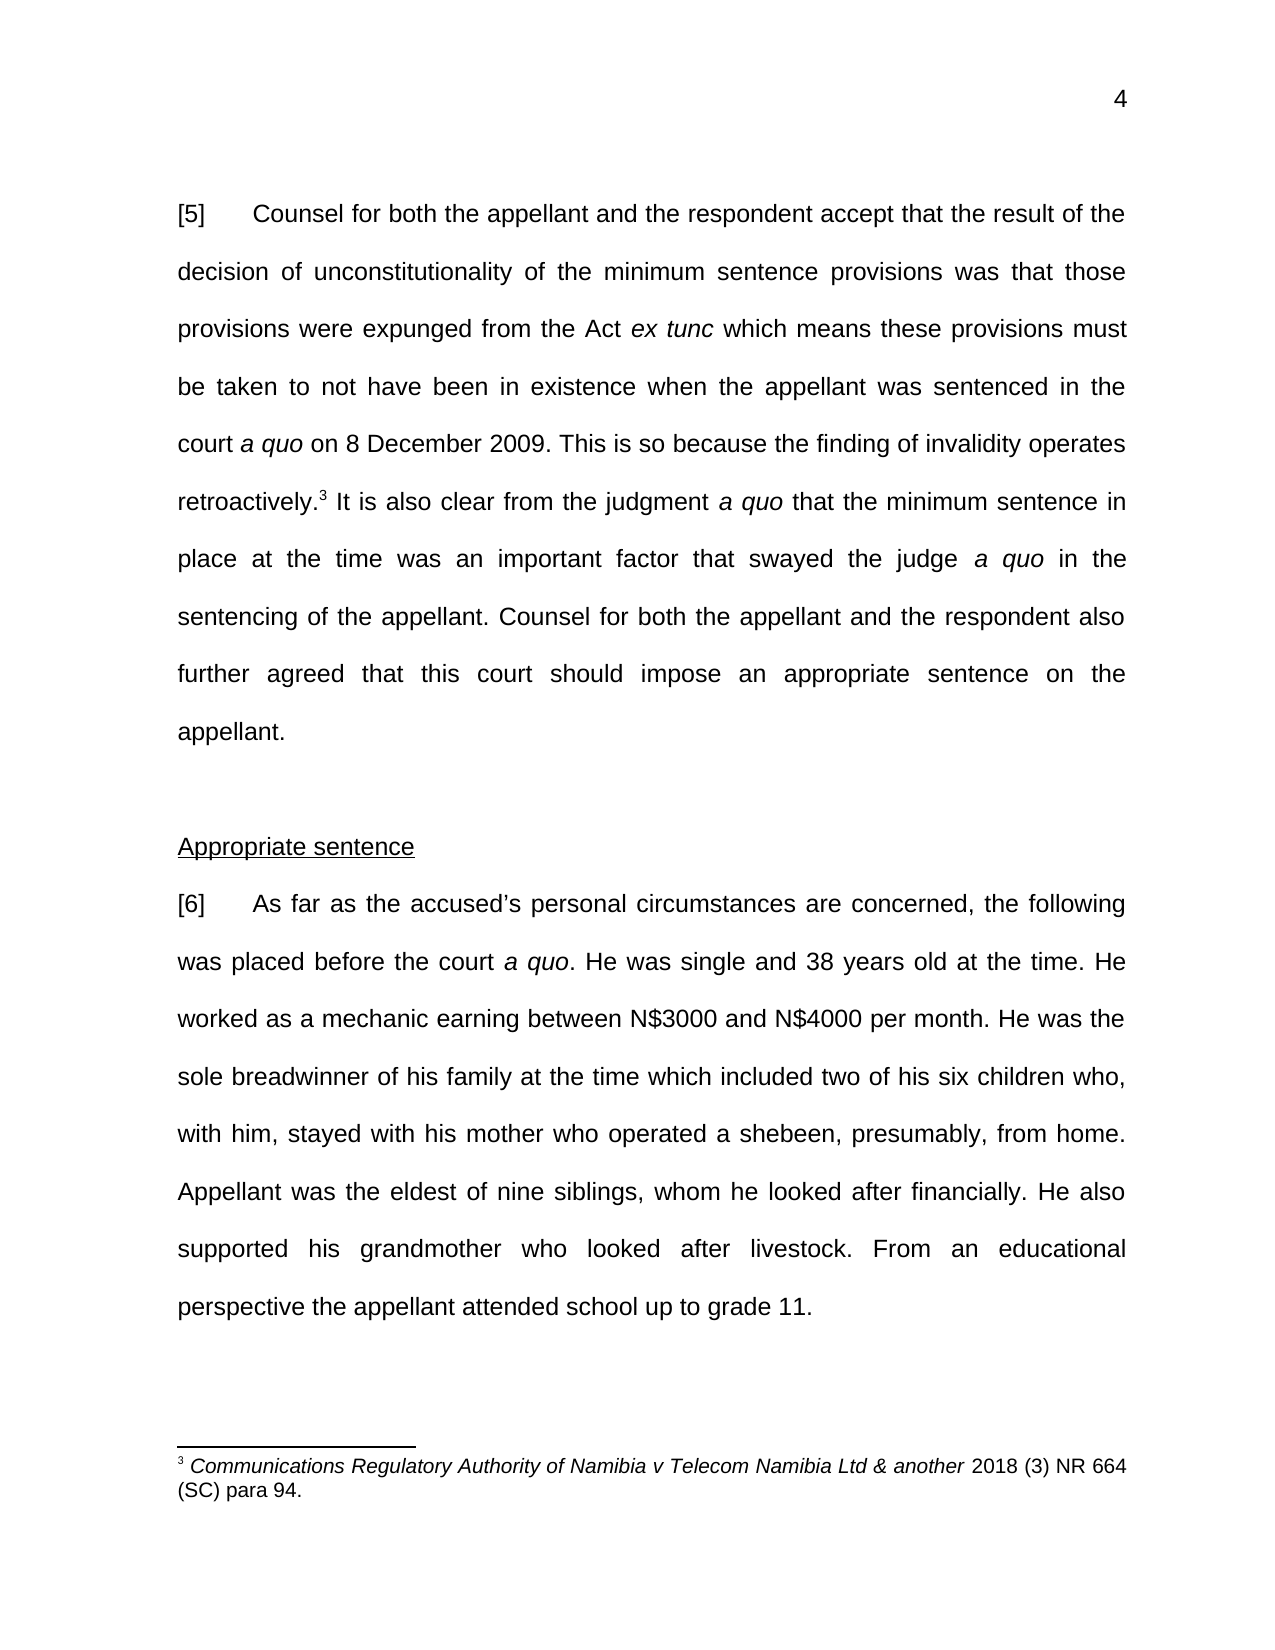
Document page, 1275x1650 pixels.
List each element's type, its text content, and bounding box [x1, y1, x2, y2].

list As far as the accused’s personal circumstances are concerned, the following was placed before the court a quo. He was single and 38 years old at the time. He worked as a mechanic earning between N$3000 and N$4000 per month. He was the sole breadwinner of his family at the time which included two of his six children who, with him, stayed with his mother who operated a shebeen, presumably, from home. Appellant was the eldest of nine siblings, whom he looked after financially. He also supported his grandmother who looked after livestock. From an educational perspective the appellant attended school up to grade 11. [177, 889, 1127, 1321]
text Appropriate sentence [177, 832, 1127, 861]
list Counsel for both the appellant and the respondent accept that the result of the decision of unconstitutionality of the minimum sentence provisions was that those provisions were expunged from the Act ex tunc which means these provisions must be taken to not have been in existence when the appellant was sentenced in the court a quo on 8 December 2009. This is so because the finding of invalidity operates retroactively. It is also clear from the judgment a quo that the minimum sentence in place at the time was an important factor that swayed the judge a quo in the sentencing of the appellant. Counsel for both the appellant and the respondent also further agreed that this court should impose an appropriate sentence on the appellant. [177, 199, 1127, 746]
